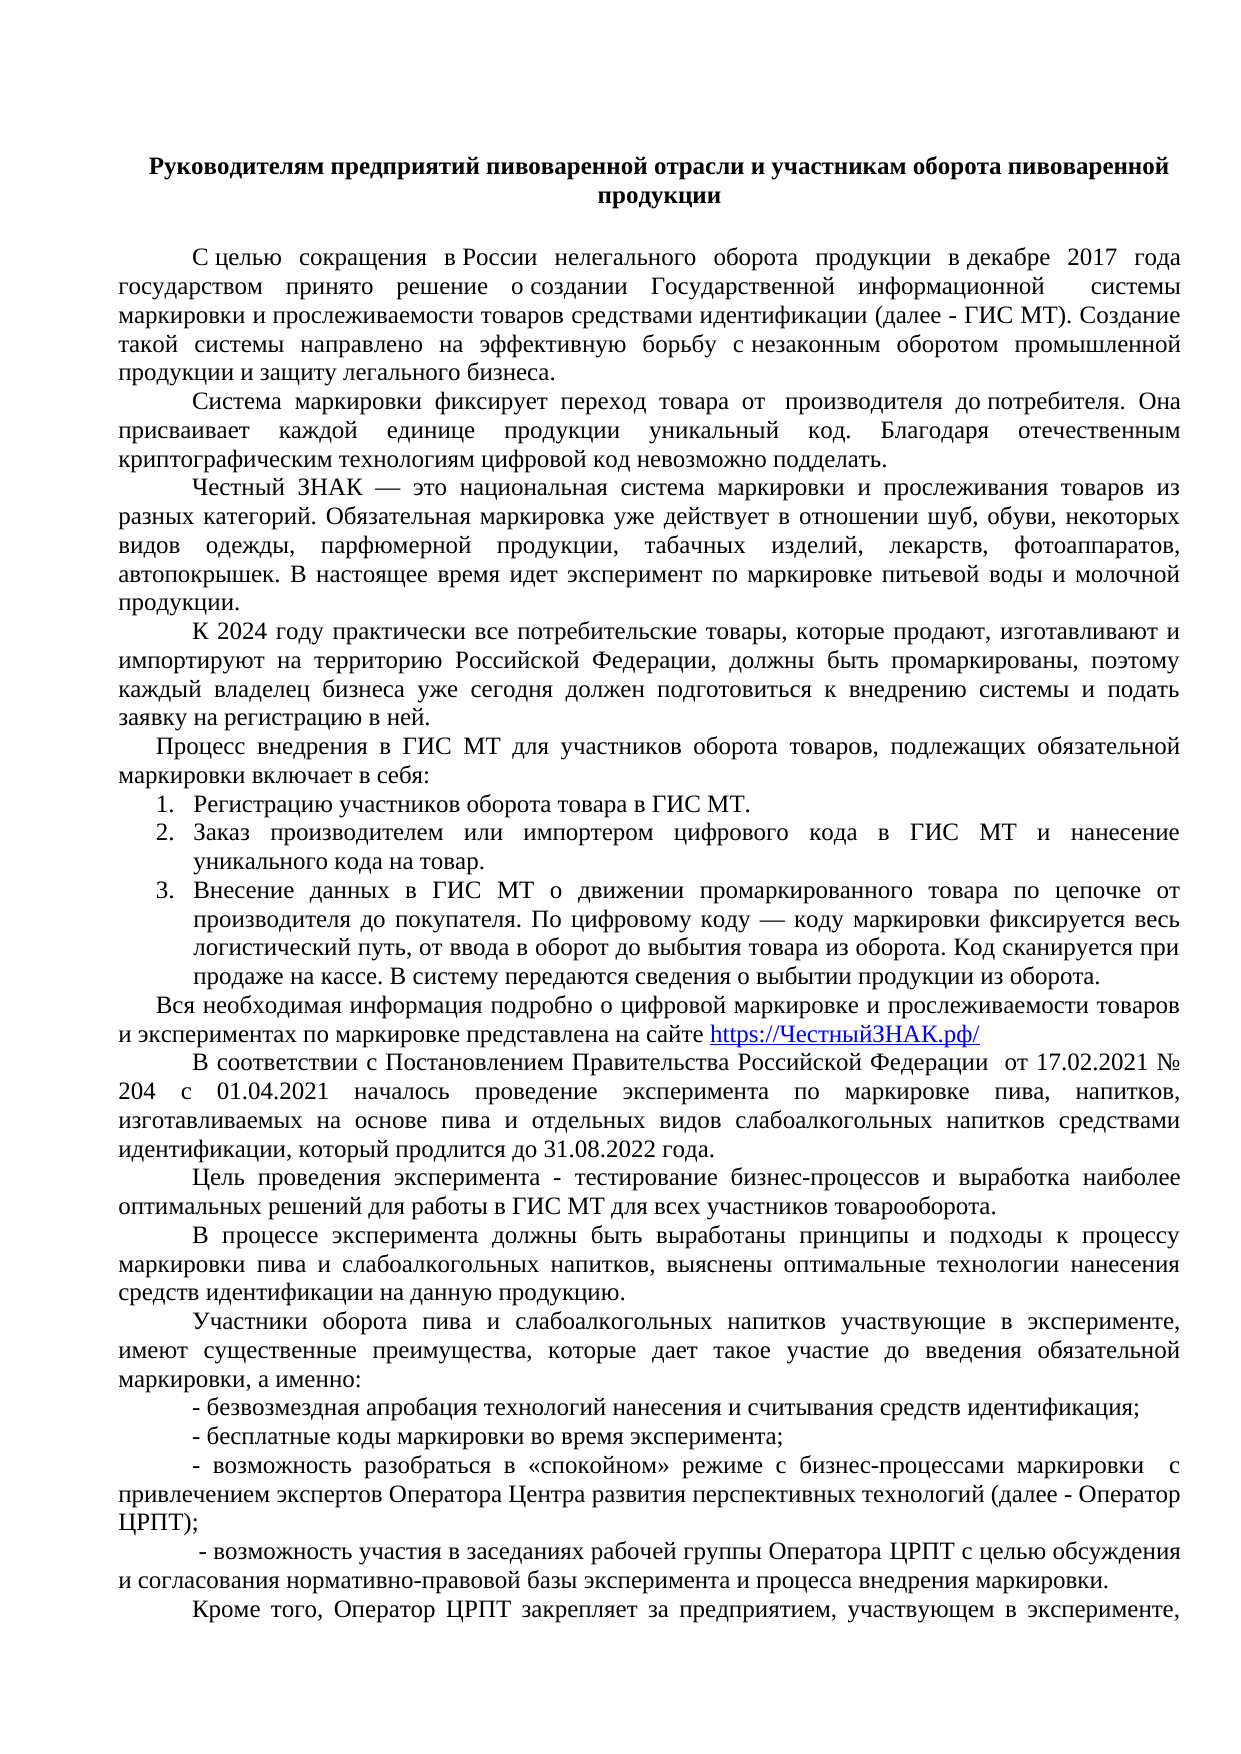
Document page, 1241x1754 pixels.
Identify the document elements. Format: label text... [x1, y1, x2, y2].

text Процесс внедрения в ГИС МТ для участников оборота товаров, подлежащих обязательной маркировки включает в себя: [118, 731, 1181, 789]
text С целью сокращения в России нелегального оборота продукции в декабре 2017 года государством принято решение о создании Государственной информационной системы маркировки и прослеживаемости товаров средствами идентификации (далее - ГИС МТ). Создание такой системы направлено на эффективную борьбу с незаконным оборотом промышленной продукции и защиту легального бизнеса. [118, 242, 1181, 386]
text В процессе эксперимента должны быть выработаны принципы и подходы к процессу маркировки пива и слабоалкогольных напитков, выяснены оптимальные технологии нанесения средств идентификации на данную продукцию. [118, 1220, 1181, 1306]
text - бесплатные коды маркировки во время эксперимента; [118, 1421, 1181, 1450]
text - безвозмездная апробация технологий нанесения и считывания средств идентификация; [118, 1392, 1181, 1421]
text Цель проведения эксперимента - тестирование бизнес-процессов и выработка наиболее оптимальных решений для работы в ГИС МТ для всех участников товарооборота. [118, 1162, 1181, 1220]
text - возможность разобраться в «спокойном» режиме с бизнес-процессами маркировки с привлечением экспертов Оператора Центра развития перспективных технологий (далее - Оператор ЦРПТ); [118, 1450, 1181, 1536]
text Вся необходимая информация подробно о цифровой маркировке и прослеживаемости товаров и экспериментах по маркировке представлена на сайте https://ЧестныйЗНАК.рф/ [118, 990, 1181, 1047]
text Участники оборота пива и слабоалкогольных напитков участвующие в эксперименте, имеют существенные преимущества, которые дает такое участие до введения обязательной маркировки, а именно: [118, 1306, 1181, 1392]
text Честный ЗНАК — это национальная система маркировки и прослеживания товаров из разных категорий. Обязательная маркировка уже действует в отношении шуб, обуви, некоторых видов одежды, парфюмерной продукции, табачных изделий, лекарств, фотоаппаратов, автопокрышек. В настоящее время идет эксперимент по маркировке питьевой воды и молочной продукции. [118, 472, 1181, 616]
list Внесение данных в ГИС МТ о движении промаркированного товара по цепочке от производителя до покупателя. По цифровому коду — коду маркировки фиксируется весь логистический путь, от ввода в оборот до выбытия товара из оборота. Код сканируется при продаже на кассе. В систему передаются сведения о выбытии продукции из оборота. [156, 875, 1181, 990]
list Заказ производителем или импортером цифрового кода в ГИС МТ и нанесение уникального кода на товар. [156, 817, 1181, 875]
text В соответствии с Постановлением Правительства Российской Федерации от 17.02.2021 № 204 с 01.04.2021 началось проведение эксперимента по маркировке пива, напитков, изготавливаемых на основе пива и отдельных видов слабоалкогольных напитков средствами идентификации, который продлится до 31.08.2022 года. [118, 1047, 1181, 1162]
table_header Руководителям предприятий пивоваренной отрасли и участникам оборота пивоваренной продукции [118, 118, 1200, 242]
list Регистрацию участников оборота товара в ГИС МТ. [156, 789, 1181, 817]
text К 2024 году практически все потребительские товары, которые продают, изготавливают и импортируют на территорию Российской Федерации, должны быть промаркированы, поэтому каждый владелец бизнеса уже сегодня должен подготовиться к внедрению системы и подать заявку на регистрацию в ней. [118, 616, 1181, 731]
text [118, 1594, 1181, 1622]
text Система маркировки фиксирует переход товара от производителя до потребителя. Она присваивает каждой единице продукции уникальный код. Благодаря отечественным криптографическим технологиям цифровой код невозможно подделать. [118, 386, 1181, 472]
text - возможность участия в заседаниях рабочей группы Оператора ЦРПТ с целью обсуждения и согласования нормативно-правовой базы эксперимента и процесса внедрения маркировки. [118, 1536, 1181, 1594]
